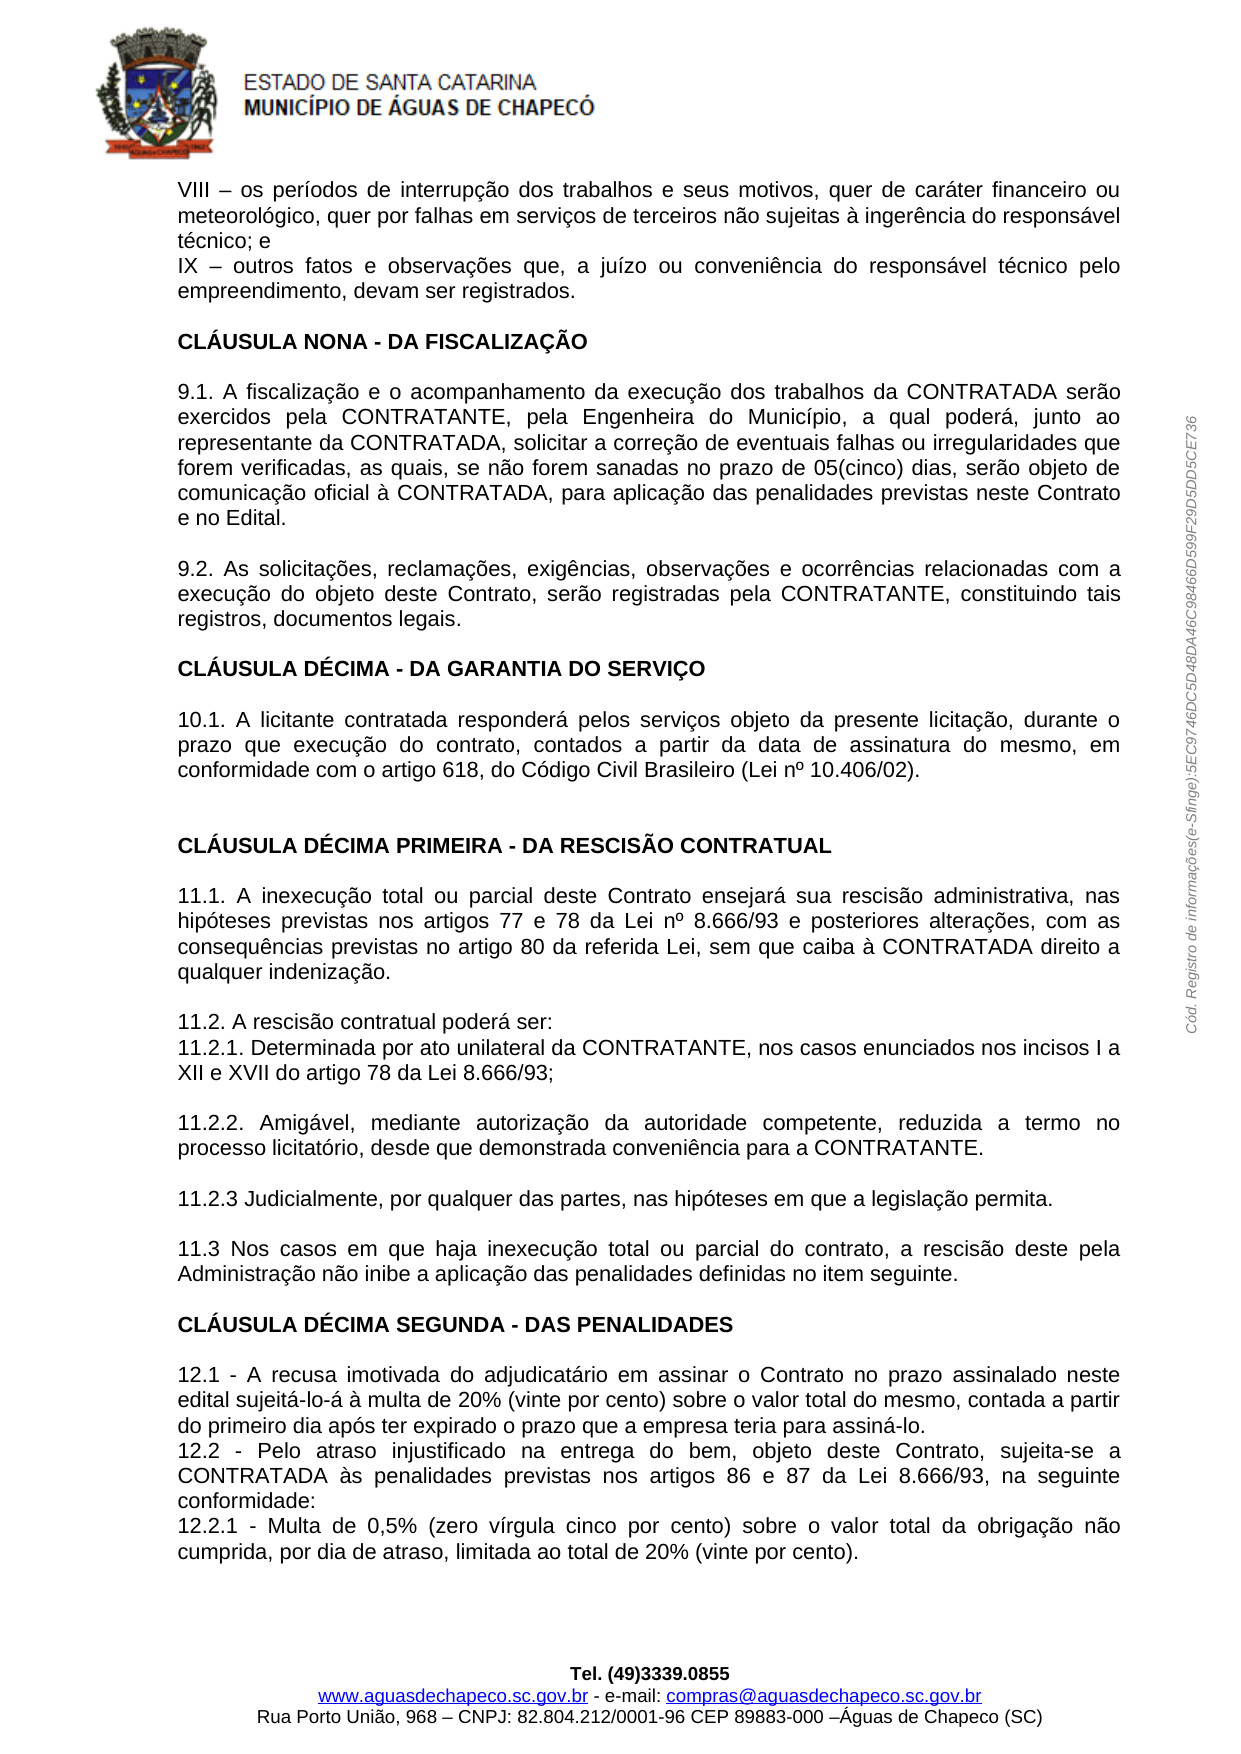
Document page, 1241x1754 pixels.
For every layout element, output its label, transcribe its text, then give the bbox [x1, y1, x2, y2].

text 12.2 - Pelo atraso injustificado na entrega do bem, objeto deste Contrato, sujeita-se a CONTRATADA às penalidades previstas nos artigos 86 e 87 da Lei 8.666/93, na seguinte conformidade: [177, 1438, 1122, 1513]
text 9.2. As solicitações, reclamações, exigências, observações e ocorrências relacionadas com a execução do objeto deste Contrato, serão registradas pela CONTRATANTE, constituindo tais registros, documentos legais. [177, 555, 1122, 631]
text 11.2.1. Determinada por ato unilateral da CONTRATANTE, nos casos enunciados nos incisos I a XII e XVII do artigo 78 da Lei 8.666/93; [177, 1034, 1122, 1085]
text 11.1. A inexecução total ou parcial deste Contrato ensejará sua rescisão administrativa, nas hipóteses previstas nos artigos 77 e 78 da Lei nº 8.666/93 e posteriores alterações, com as consequências previstas no artigo 80 da referida Lei, sem que caiba à CONTRATADA direito a qualquer indenização. [177, 883, 1122, 984]
text 9.1. A fiscalização e o acompanhamento da execução dos trabalhos da CONTRATADA serão exercidos pela CONTRATANTE, pela Engenheira do Município, a qual poderá, junto ao representante da CONTRATADA, solicitar a correção de eventuais falhas ou irregularidades que forem verificadas, as quais, se não forem sanadas no prazo de 05(cinco) dias, serão objeto de comunicação oficial à CONTRATADA, para aplicação das penalidades previstas neste Contrato e no Edital. [177, 379, 1122, 530]
text CLÁUSULA DÉCIMA - DA GARANTIA DO SERVIÇO [177, 656, 1122, 681]
text 11.2. A rescisão contratual poderá ser: [177, 1009, 1122, 1034]
text CLÁUSULA DÉCIMA PRIMEIRA - DA RESCISÃO CONTRATUAL [177, 833, 1122, 858]
text CLÁUSULA DÉCIMA SEGUNDA - DAS PENALIDADES [177, 1312, 1122, 1337]
picture [95, 25, 600, 169]
text IX – outros fatos e observações que, a juízo ou conveniência do responsável técnico pelo empreendimento, devam ser registrados. [177, 253, 1122, 303]
text 11.2.3 Judicialmente, por qualquer das partes, nas hipóteses em que a legislação permita. [177, 1186, 1122, 1211]
text 11.3 Nos casos em que haja inexecução total ou parcial do contrato, a rescisão deste pela Administração não inibe a aplicação das penalidades definidas no item seguinte. [177, 1236, 1122, 1286]
text VIII – os períodos de interrupção dos trabalhos e seus motivos, quer de caráter financeiro ou meteorológico, quer por falhas em serviços de terceiros não sujeitas à ingerência do responsável técnico; e [177, 177, 1122, 253]
text CLÁUSULA NONA - DA FISCALIZAÇÃO [177, 328, 1122, 354]
text 11.2.2. Amigável, mediante autorização da autoridade competente, reduzida a termo no processo licitatório, desde que demonstrada conveniência para a CONTRATANTE. [177, 1110, 1122, 1160]
text 12.2.1 - Multa de 0,5% (zero vírgula cinco por cento) sobre o valor total da obrigação não cumprida, por dia de atraso, limitada ao total de 20% (vinte por cento). [177, 1513, 1122, 1564]
text 10.1. A licitante contratada responderá pelos serviços objeto da presente licitação, durante o prazo que execução do contrato, contados a partir da data de assinatura do mesmo, em conformidade com o artigo 618, do Código Civil Brasileiro (Lei nº 10.406/02). [177, 707, 1122, 782]
text 12.1 - A recusa imotivada do adjudicatário em assinar o Contrato no prazo assinalado neste edital sujeitá-lo-á à multa de 20% (vinte por cento) sobre o valor total do mesmo, contada a partir do primeiro dia após ter expirado o prazo que a empresa teria para assiná-lo. [177, 1362, 1122, 1438]
